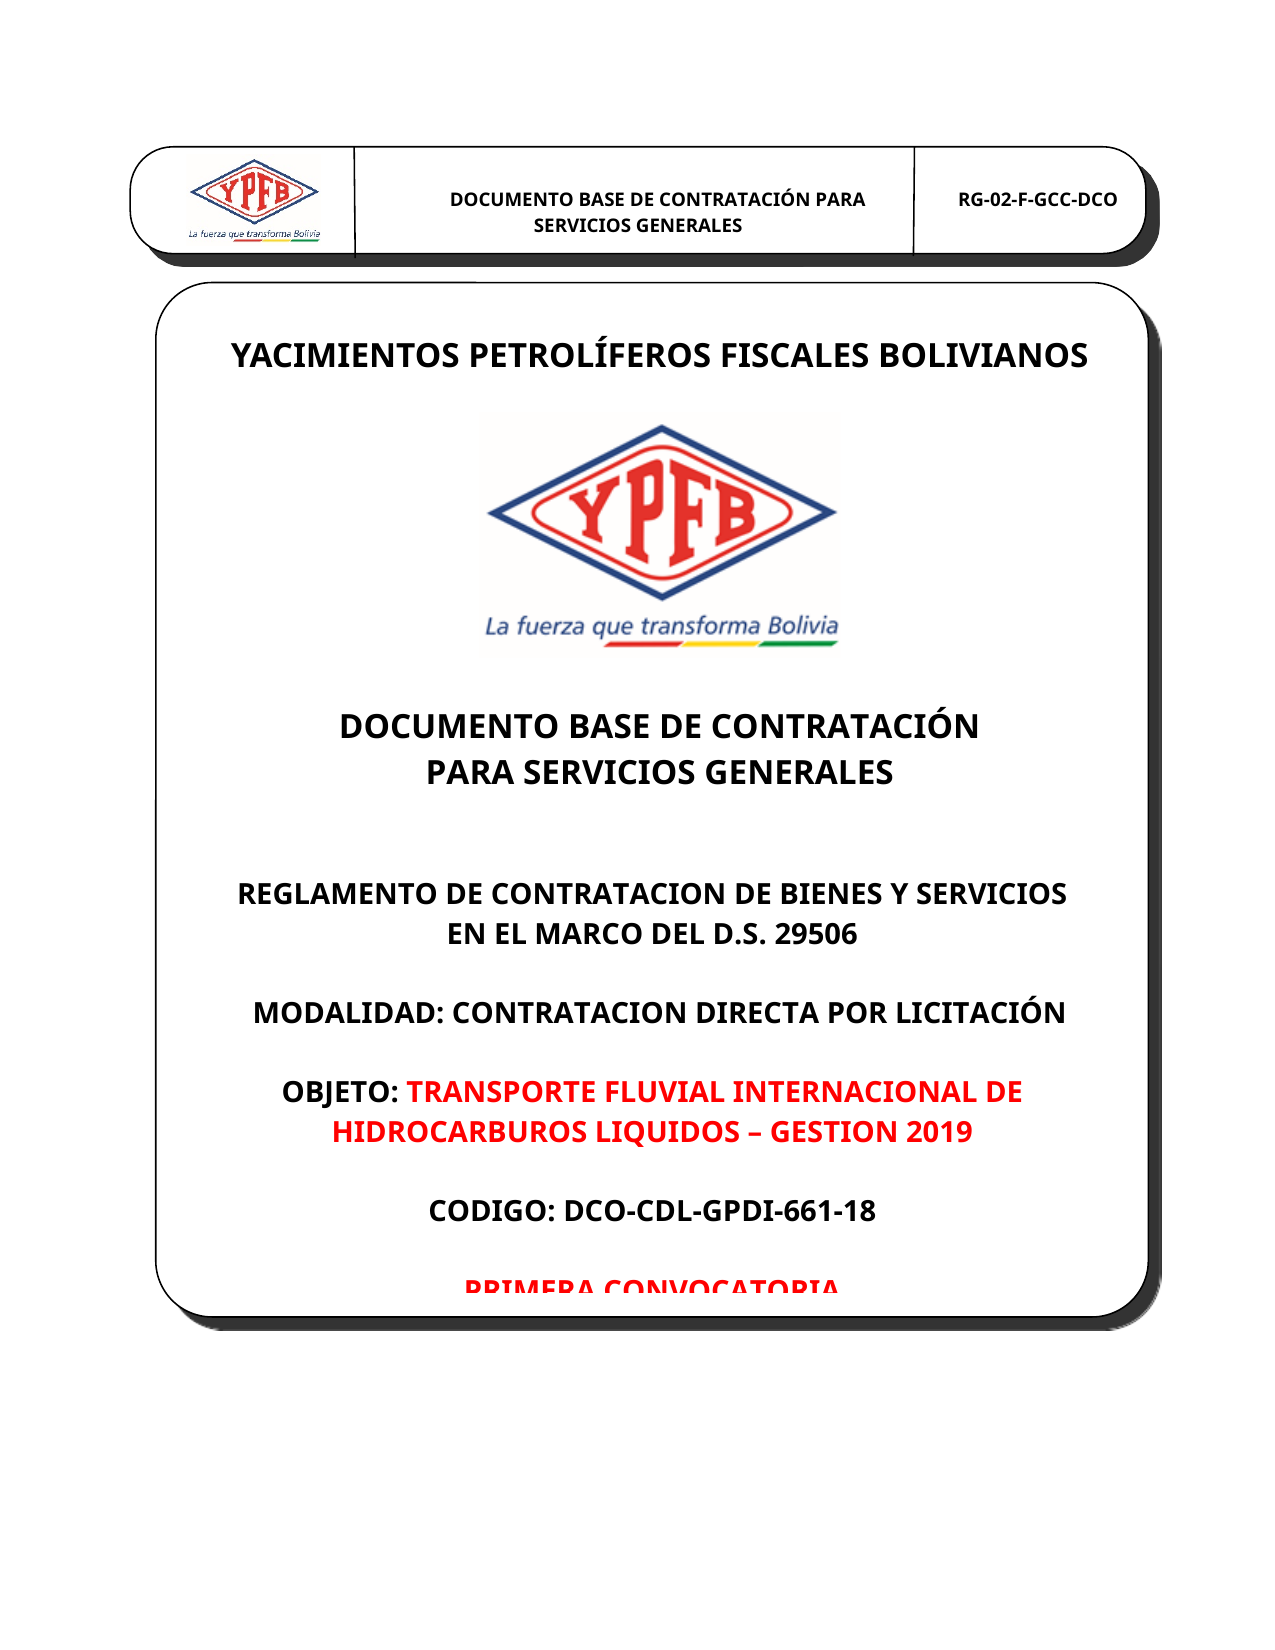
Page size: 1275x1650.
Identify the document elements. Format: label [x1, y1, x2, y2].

picture [186, 154, 321, 246]
